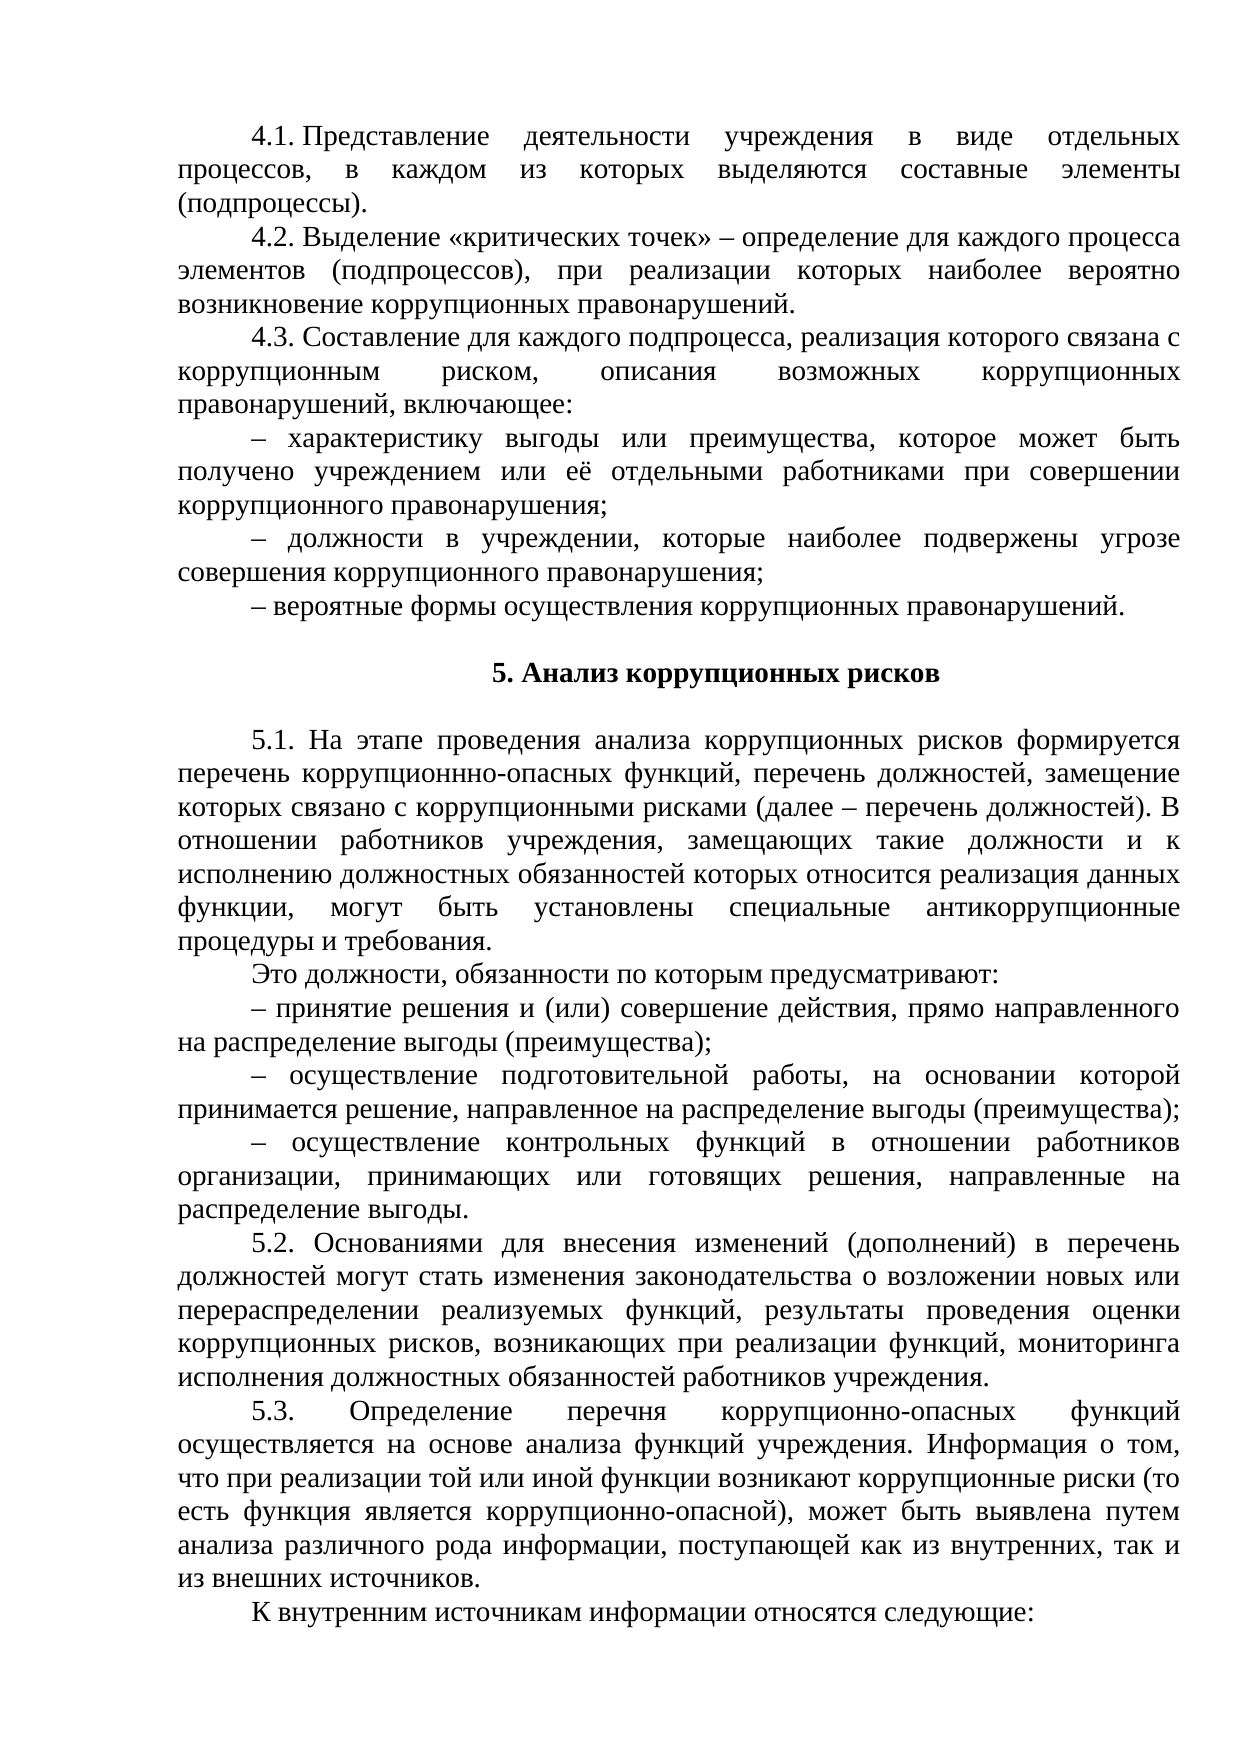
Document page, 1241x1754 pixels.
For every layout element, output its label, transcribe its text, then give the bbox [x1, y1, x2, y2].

text 4.3. Составление для каждого подпроцесса, реализация которого связана с коррупционным риском, описания возможных коррупционных правонарушений, включающее: [177, 319, 1181, 420]
text 4.2. Выделение «критических точек» – определение для каждого процесса элементов (подпроцессов), при реализации которых наиболее вероятно возникновение коррупционных правонарушений. [177, 219, 1181, 319]
text – вероятные формы осуществления коррупционных правонарушений. [177, 588, 1181, 621]
text 5.2. Основаниями для внесения изменений (дополнений) в перечень должностей могут стать изменения законодательства о возложении новых или перераспределении реализуемых функций, результаты проведения оценки коррупционных рисков, возникающих при реализации функций, мониторинга исполнения должностных обязанностей работников учреждения. [177, 1225, 1181, 1393]
text – должности в учреждении, которые наиболее подвержены угрозе совершения коррупционного правонарушения; [177, 521, 1181, 588]
text – осуществление контрольных функций в отношении работников организации, принимающих или готовящих решения, направленные на распределение выгоды. [177, 1124, 1181, 1225]
text 4.1. Представление деятельности учреждения в виде отдельных процессов, в каждом из которых выделяются составные элементы (подпроцессы). [177, 118, 1181, 219]
text – характеристику выгоды или преимущества, которое может быть получено учреждением или её отдельными работниками при совершении коррупционного правонарушения; [177, 420, 1181, 521]
text Это должности, обязанности по которым предусматривают: [177, 957, 1181, 990]
text 5. Анализ коррупционных рисков [177, 655, 1181, 688]
text К внутренним источникам информации относятся следующие: [177, 1594, 1181, 1627]
text – принятие решения и (или) совершение действия, прямо направленного на распределение выгоды (преимущества); [177, 990, 1181, 1057]
text 5.1. На этапе проведения анализа коррупционных рисков формируется перечень коррупционнно-опасных функций, перечень должностей, замещение которых связано с коррупционными рисками (далее – перечень должностей). В отношении работников учреждения, замещающих такие должности и к исполнению должностных обязанностей которых относится реализация данных функции, могут быть установлены специальные антикоррупционные процедуры и требования. [177, 722, 1181, 957]
text 5.3. Определение перечня коррупционно-опасных функций осуществляется на основе анализа функций учреждения. Информация о том, что при реализации той или иной функции возникают коррупционные риски (то есть функция является коррупционно-опасной), может быть выявлена путем анализа различного рода информации, поступающей как из внутренних, так и из внешних источников. [177, 1393, 1181, 1594]
text – осуществление подготовительной работы, на основании которой принимается решение, направленное на распределение выгоды (преимущества); [177, 1057, 1181, 1124]
